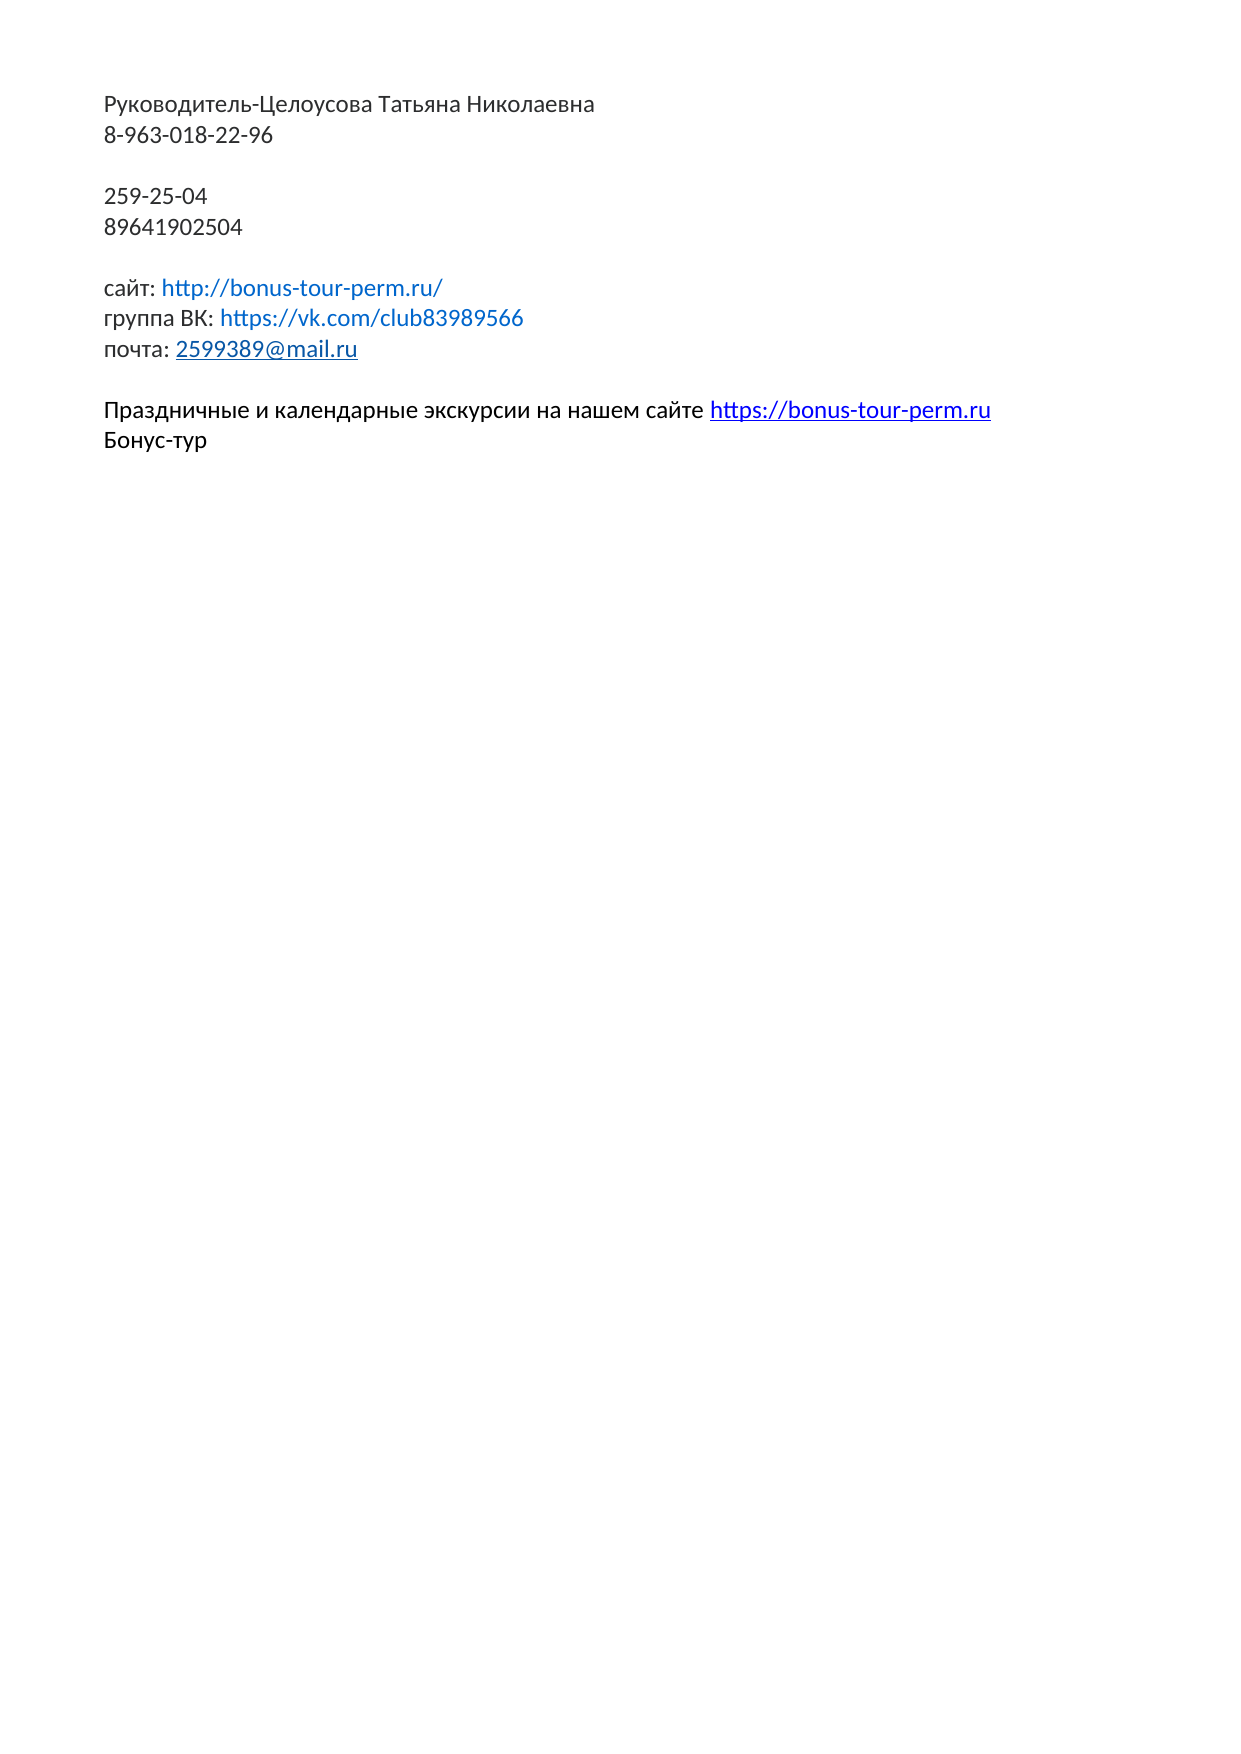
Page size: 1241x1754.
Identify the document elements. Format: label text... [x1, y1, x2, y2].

text Бонус-тур [103, 424, 1152, 455]
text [103, 89, 1152, 424]
